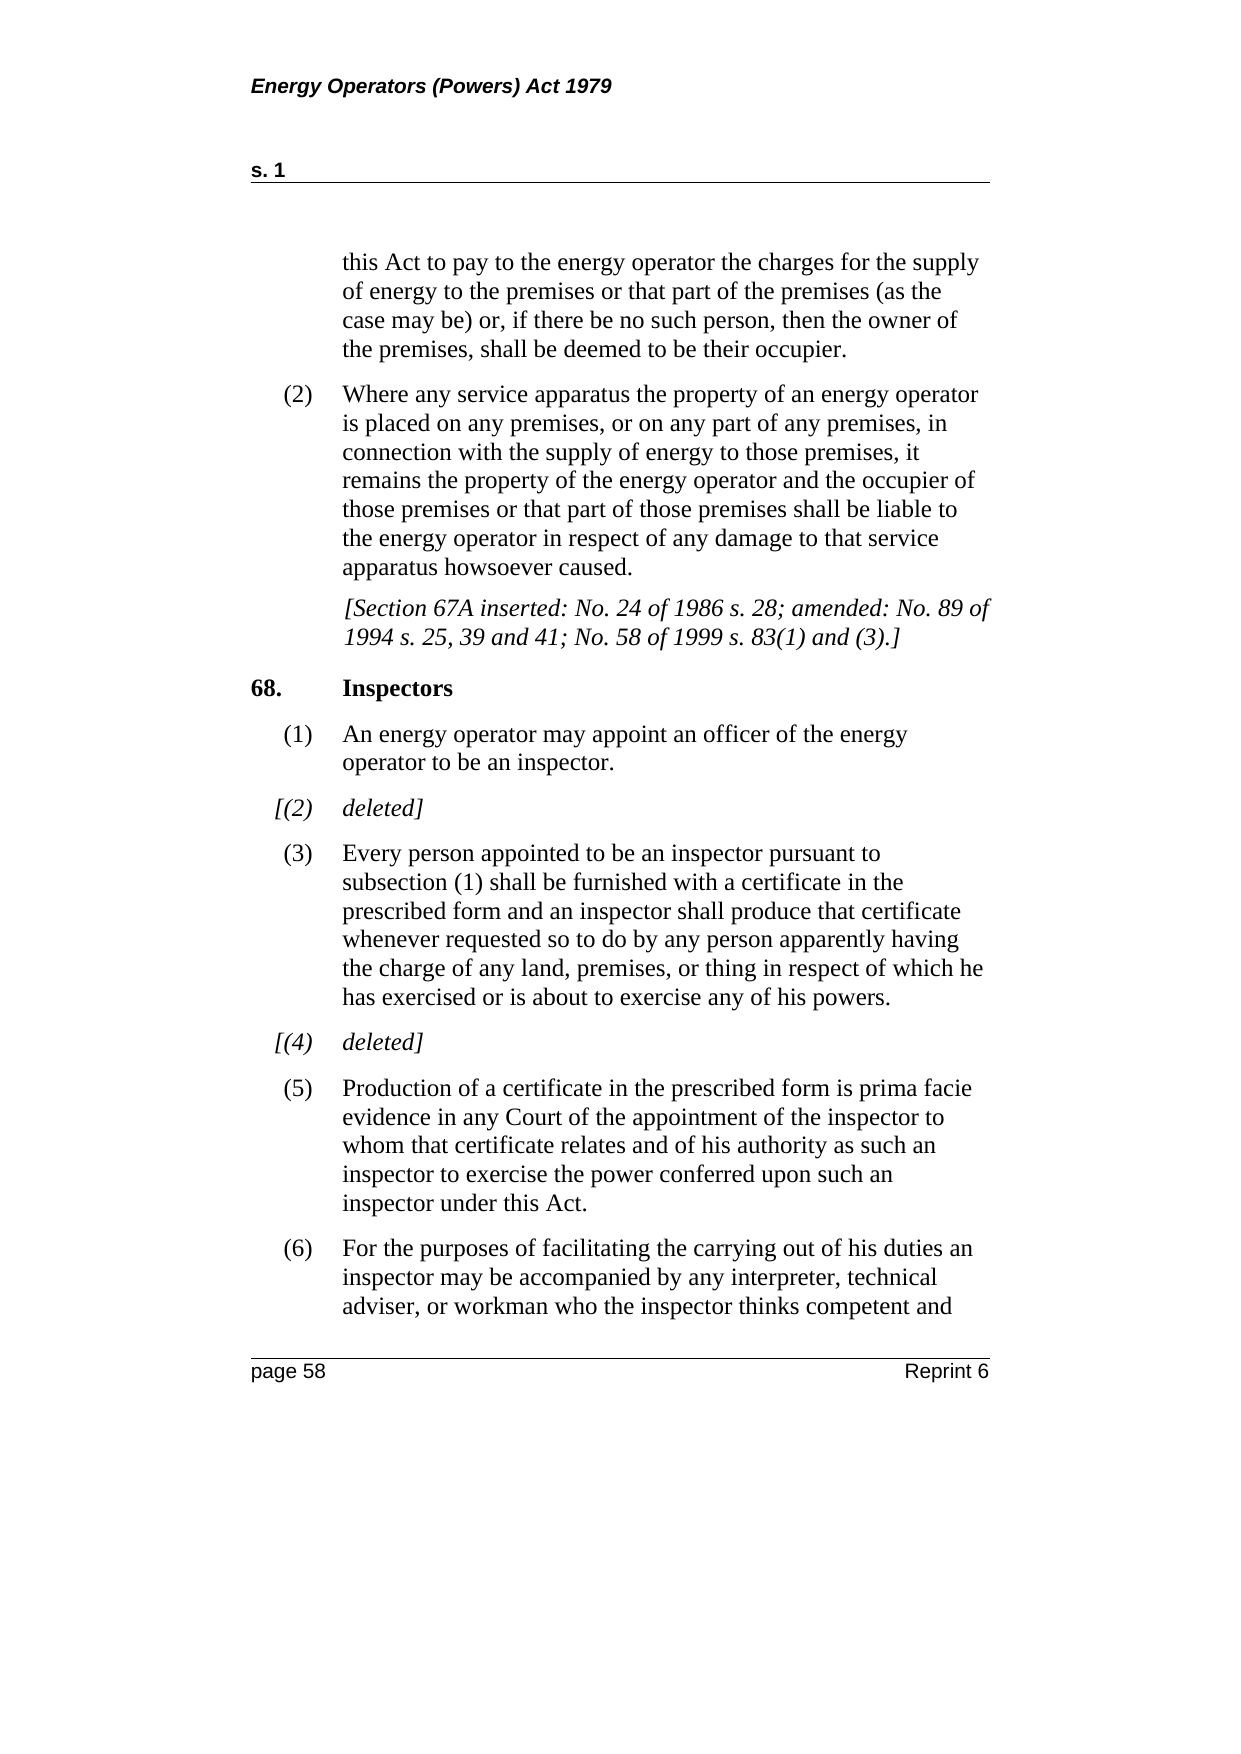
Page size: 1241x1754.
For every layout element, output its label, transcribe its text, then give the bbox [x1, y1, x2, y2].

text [251, 1233, 990, 1319]
text (2) Where any service apparatus the property of an energy operator is placed on any premises, or on any part of any premises, in connection with the supply of energy to those premises, it remains the property of the energy operator and the occupier of those premises or that part of those premises shall be liable to the energy operator in respect of any damage to that service apparatus howsoever caused. [251, 379, 990, 580]
text [Section 67A inserted: No. 24 of 1986 s. 28; amended: No. 89 of 1994 s. 25, 39 and 41; No. 58 of 1999 s. 83(1) and (3).] [251, 593, 990, 650]
text [(4) deleted] [251, 1027, 990, 1056]
text (1) An energy operator may appoint an officer of the energy operator to be an inspector. [251, 719, 990, 776]
text (5) Production of a certificate in the prescribed form is prima facie evidence in any Court of the appointment of the inspector to whom that certificate relates and of his authority as such an inspector to exercise the power conferred upon such an inspector under this Act. [251, 1073, 990, 1217]
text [251, 247, 990, 362]
text [(2) deleted] [251, 793, 990, 822]
text (3) Every person appointed to be an inspector pursuant to subsection (1) shall be furnished with a certificate in the prescribed form and an inspector shall produce that certificate whenever requested so to do by any person apparently having the charge of any land, premises, or thing in respect of which he has exercised or is about to exercise any of his powers. [251, 838, 990, 1011]
subtitle 68. Inspectors [251, 673, 990, 702]
